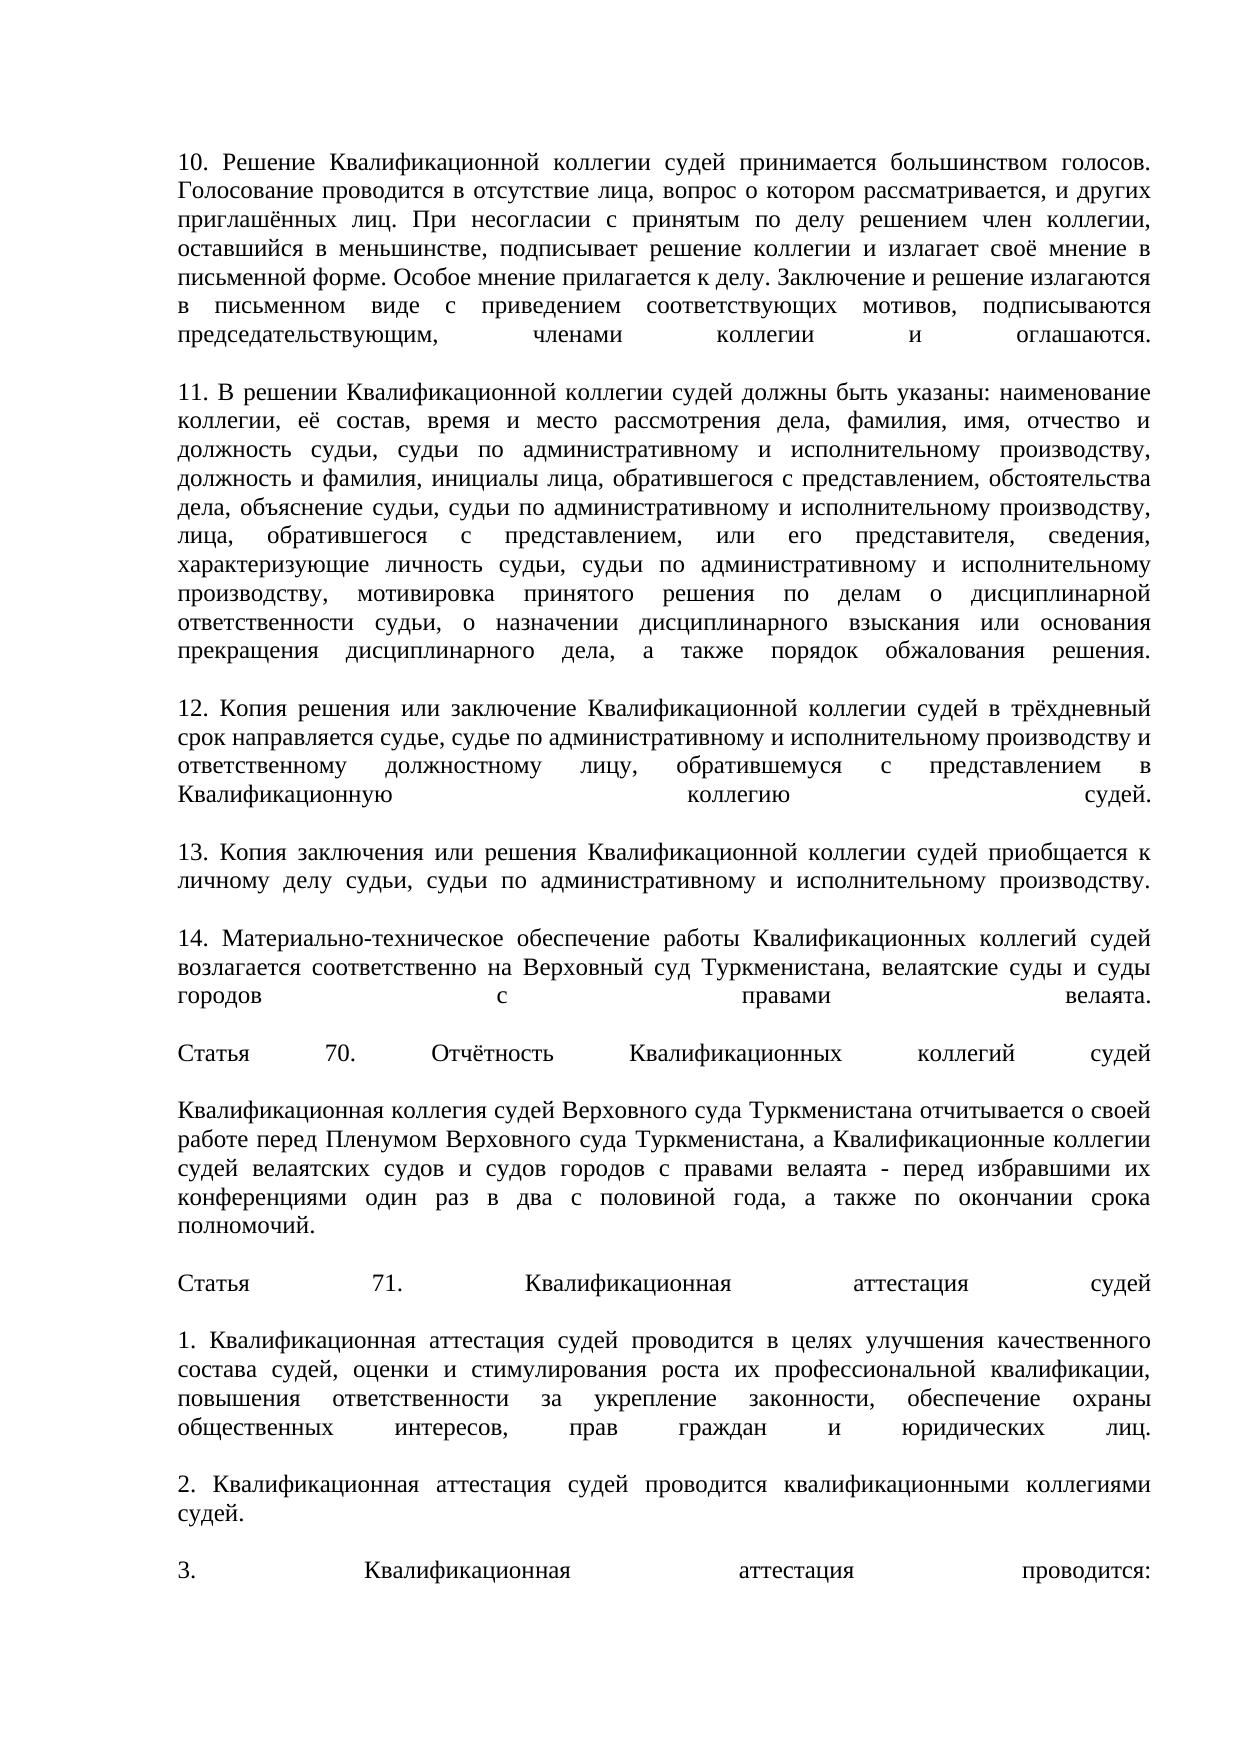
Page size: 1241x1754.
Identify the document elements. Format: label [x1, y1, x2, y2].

text [177, 118, 1152, 1613]
